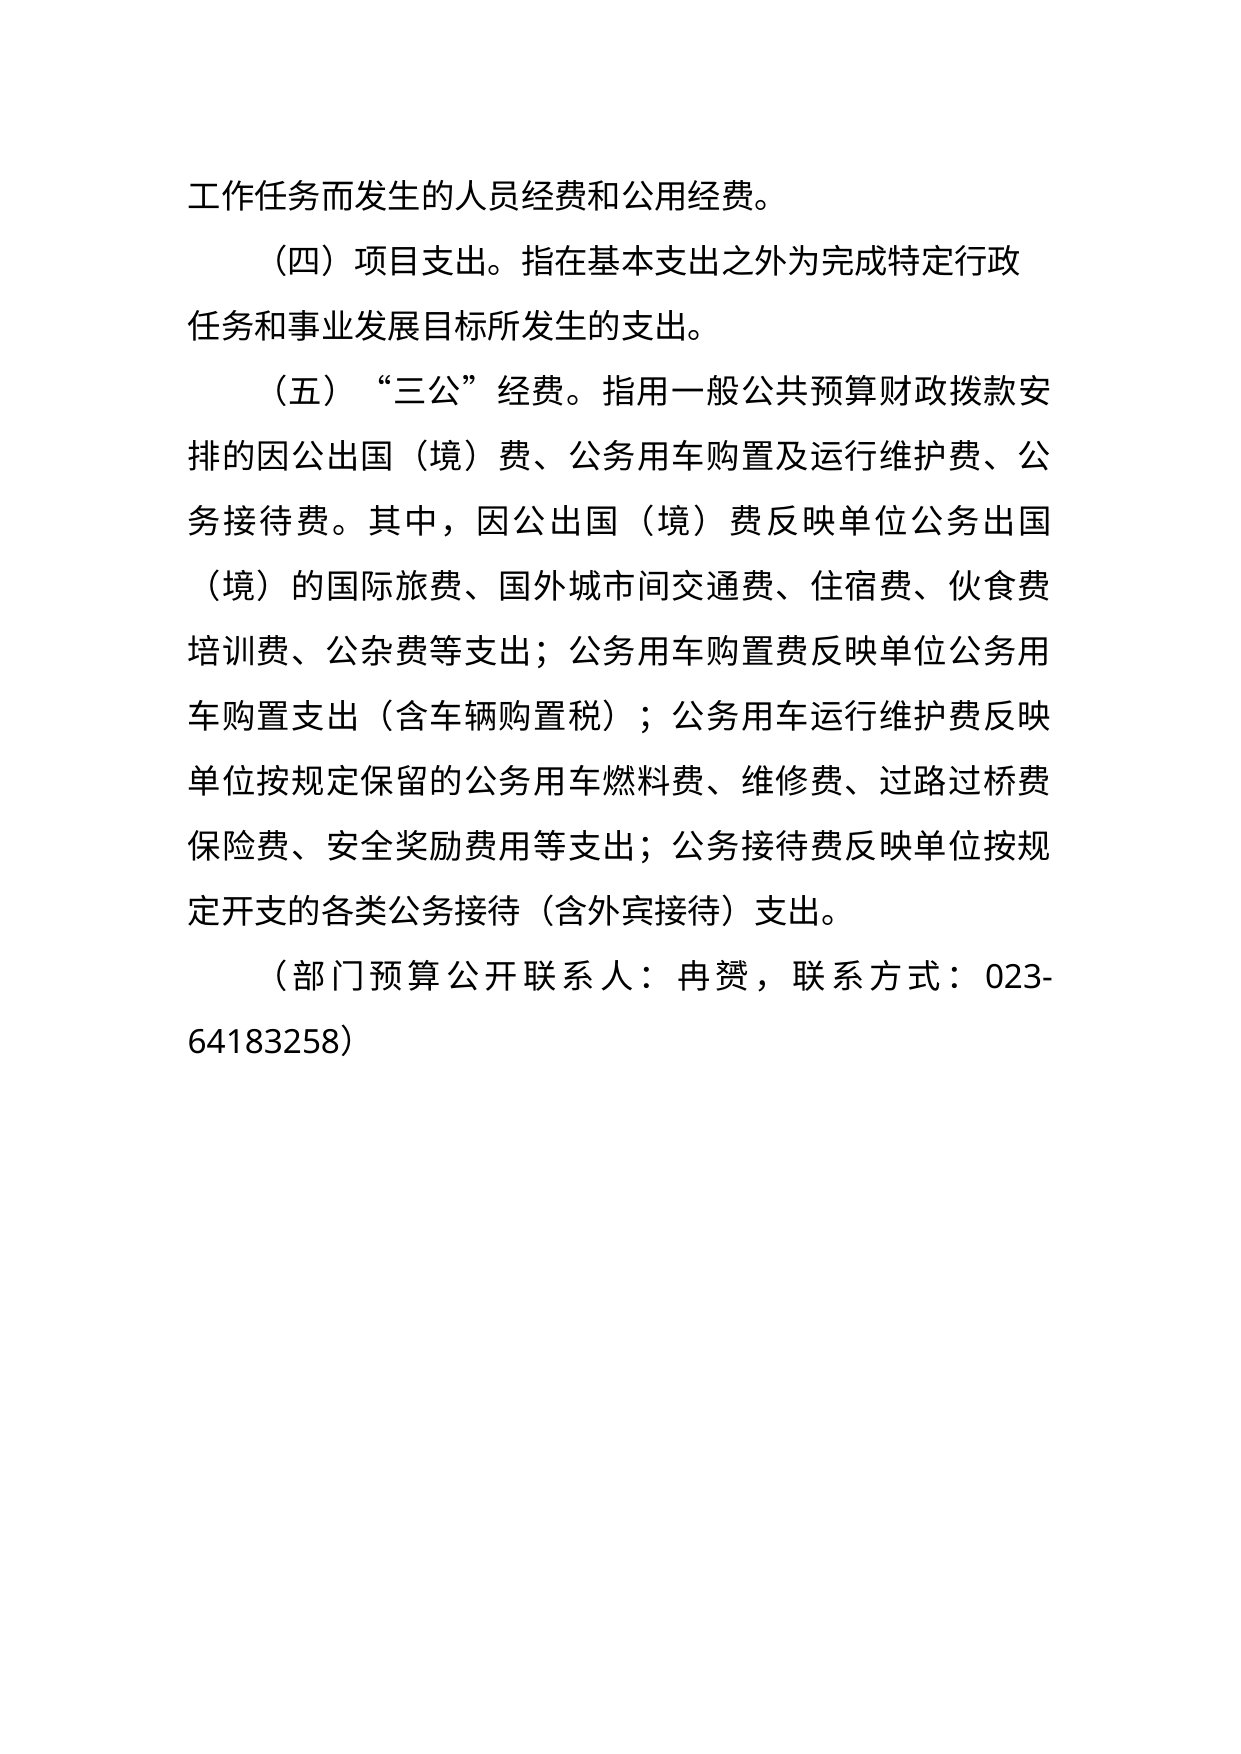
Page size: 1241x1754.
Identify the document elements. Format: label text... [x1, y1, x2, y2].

text （部门预算公开联系人：冉赟，联系方式：023-64183258） [187, 942, 1053, 1072]
list （四）项目支出。指在基本支出之外为完成特定行政任务和事业发展目标所发生的支出。 [187, 227, 1053, 357]
text （五）“三公”经费。指用一般公共预算财政拨款安排的因公出国（境）费、公务用车购置及运行维护费、公务接待费。其中，因公出国（境）费反映单位公务出国（境）的国际旅费、国外城市间交通费、住宿费、伙食费、培训费、公杂费等支出；公务用车购置费反映单位公务用车购置支出（含车辆购置税）；公务用车运行维护费反映单位按规定保留的公务用车燃料费、维修费、过路过桥费、保险费、安全奖励费用等支出；公务接待费反映单位按规定开支的各类公务接待（含外宾接待）支出。 [187, 357, 1053, 942]
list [187, 162, 1053, 227]
